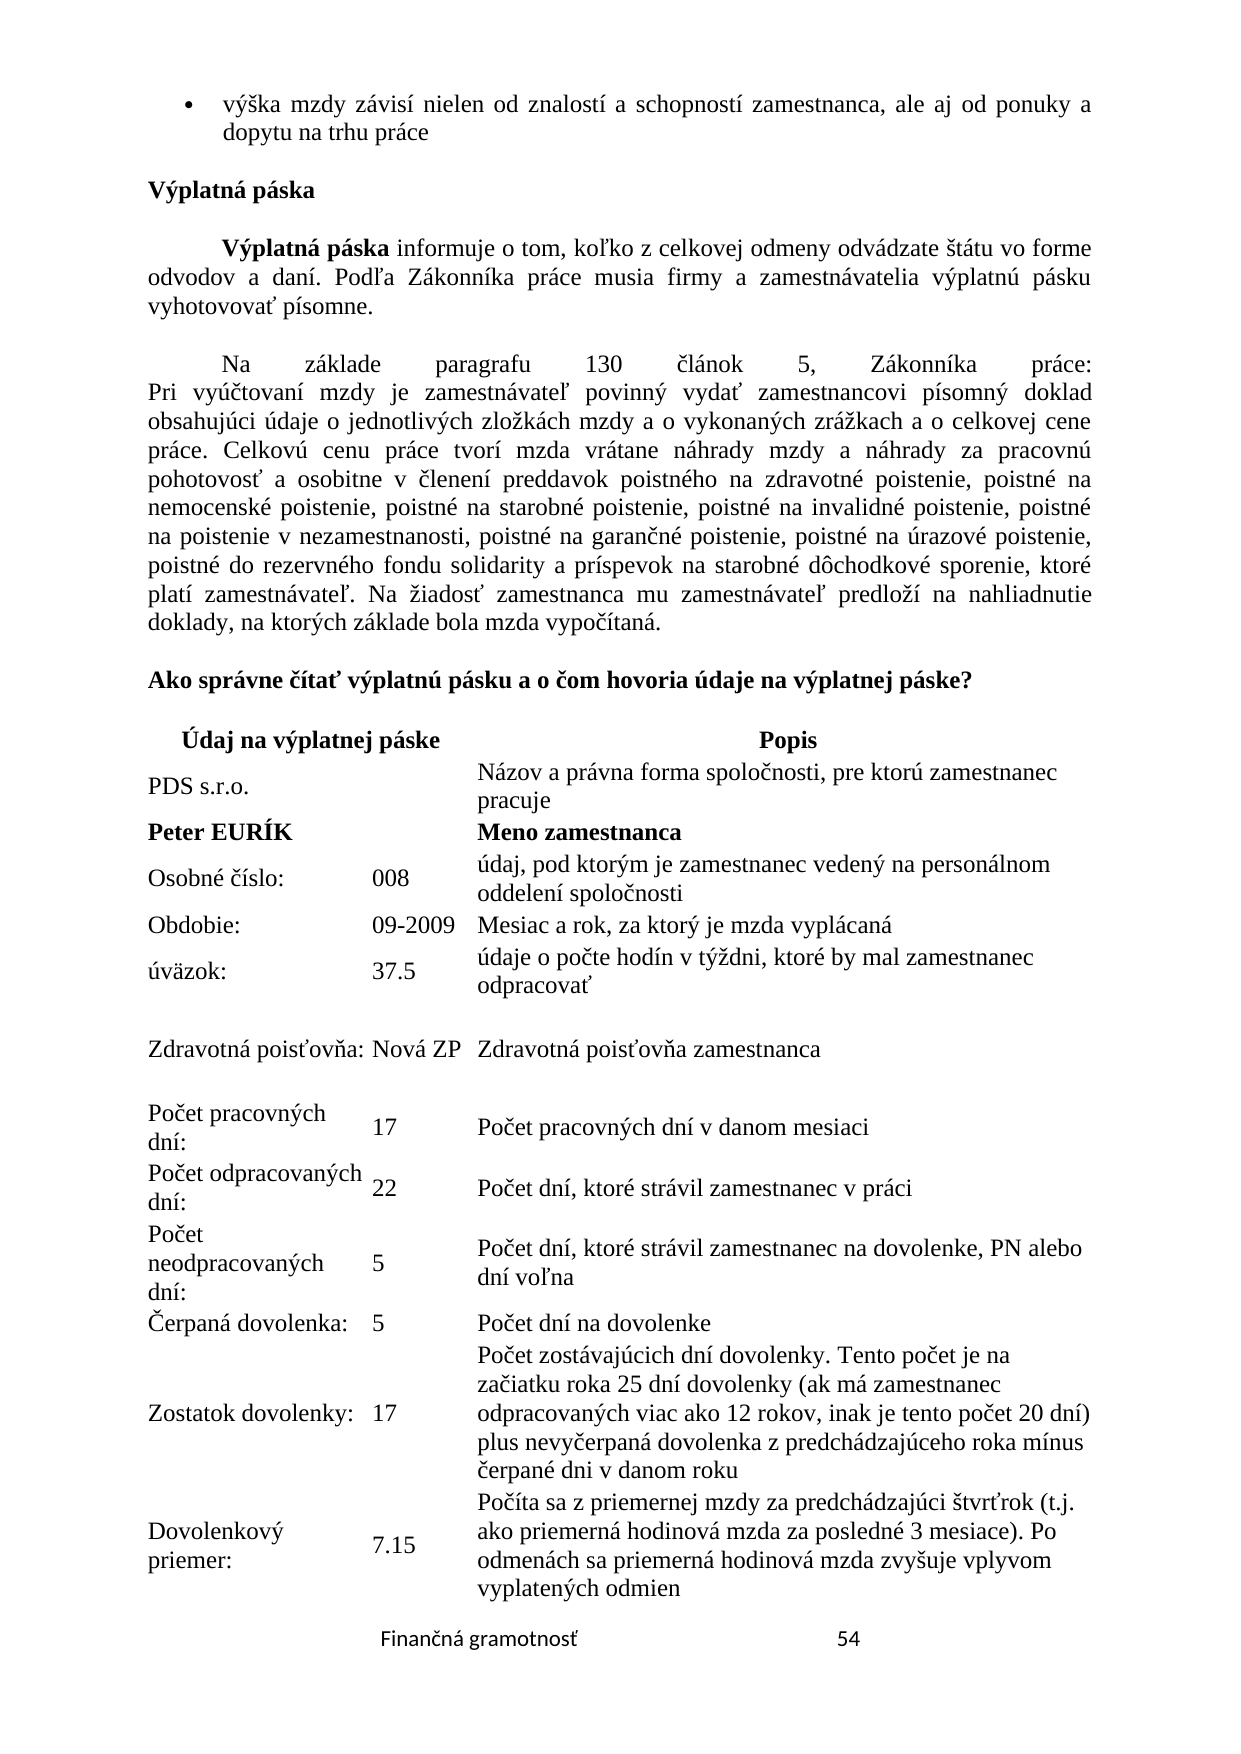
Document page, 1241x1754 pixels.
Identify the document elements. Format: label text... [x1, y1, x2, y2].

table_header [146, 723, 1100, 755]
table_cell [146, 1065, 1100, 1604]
text Výplatná páska [148, 175, 1093, 204]
text Na základe paragrafu 130 článok 5, Zákonníka práce: Pri vyúčtovaní mzdy je zamestnávateľ povinný vydať zamestnancovi písomný doklad obsahujúci údaje o jednotlivých zložkách mzdy a o vykonaných zrážkach a o celkovej cene práce. Celkovú cenu práce tvorí mzda vrátane náhrady mzdy a náhrady za pracovnú pohotovosť a osobitne v členení preddavok poistného na zdravotné poistenie, poistné na nemocenské poistenie, poistné na starobné poistenie, poistné na invalidné poistenie, poistné na poistenie v nezamestnanosti, poistné na garančné poistenie, poistné na úrazové poistenie, poistné do rezervného fondu solidarity a príspevok na starobné dôchodkové sporenie, ktoré platí zamestnávateľ. Na žiadosť zamestnanca mu zamestnávateľ predloží na nahliadnutie doklady, na ktorých základe bola mzda vypočítaná. [148, 349, 1093, 636]
text Ako správne čítať výplatnú pásku a o čom hovoria údaje na výplatnej páske? [148, 665, 1093, 694]
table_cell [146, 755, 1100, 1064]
list výška mzdy závisí nielen od znalostí a schopností zamestnanca, ale aj od ponuky a dopytu na trhu práce [185, 89, 1093, 146]
text Výplatná páska informuje o tom, koľko z celkovej odmeny odvádzate štátu vo forme odvodov a daní. Podľa Zákonníka práce musia firmy a zamestnávatelia výplatnú pásku vyhotovovať písomne. [148, 233, 1093, 319]
